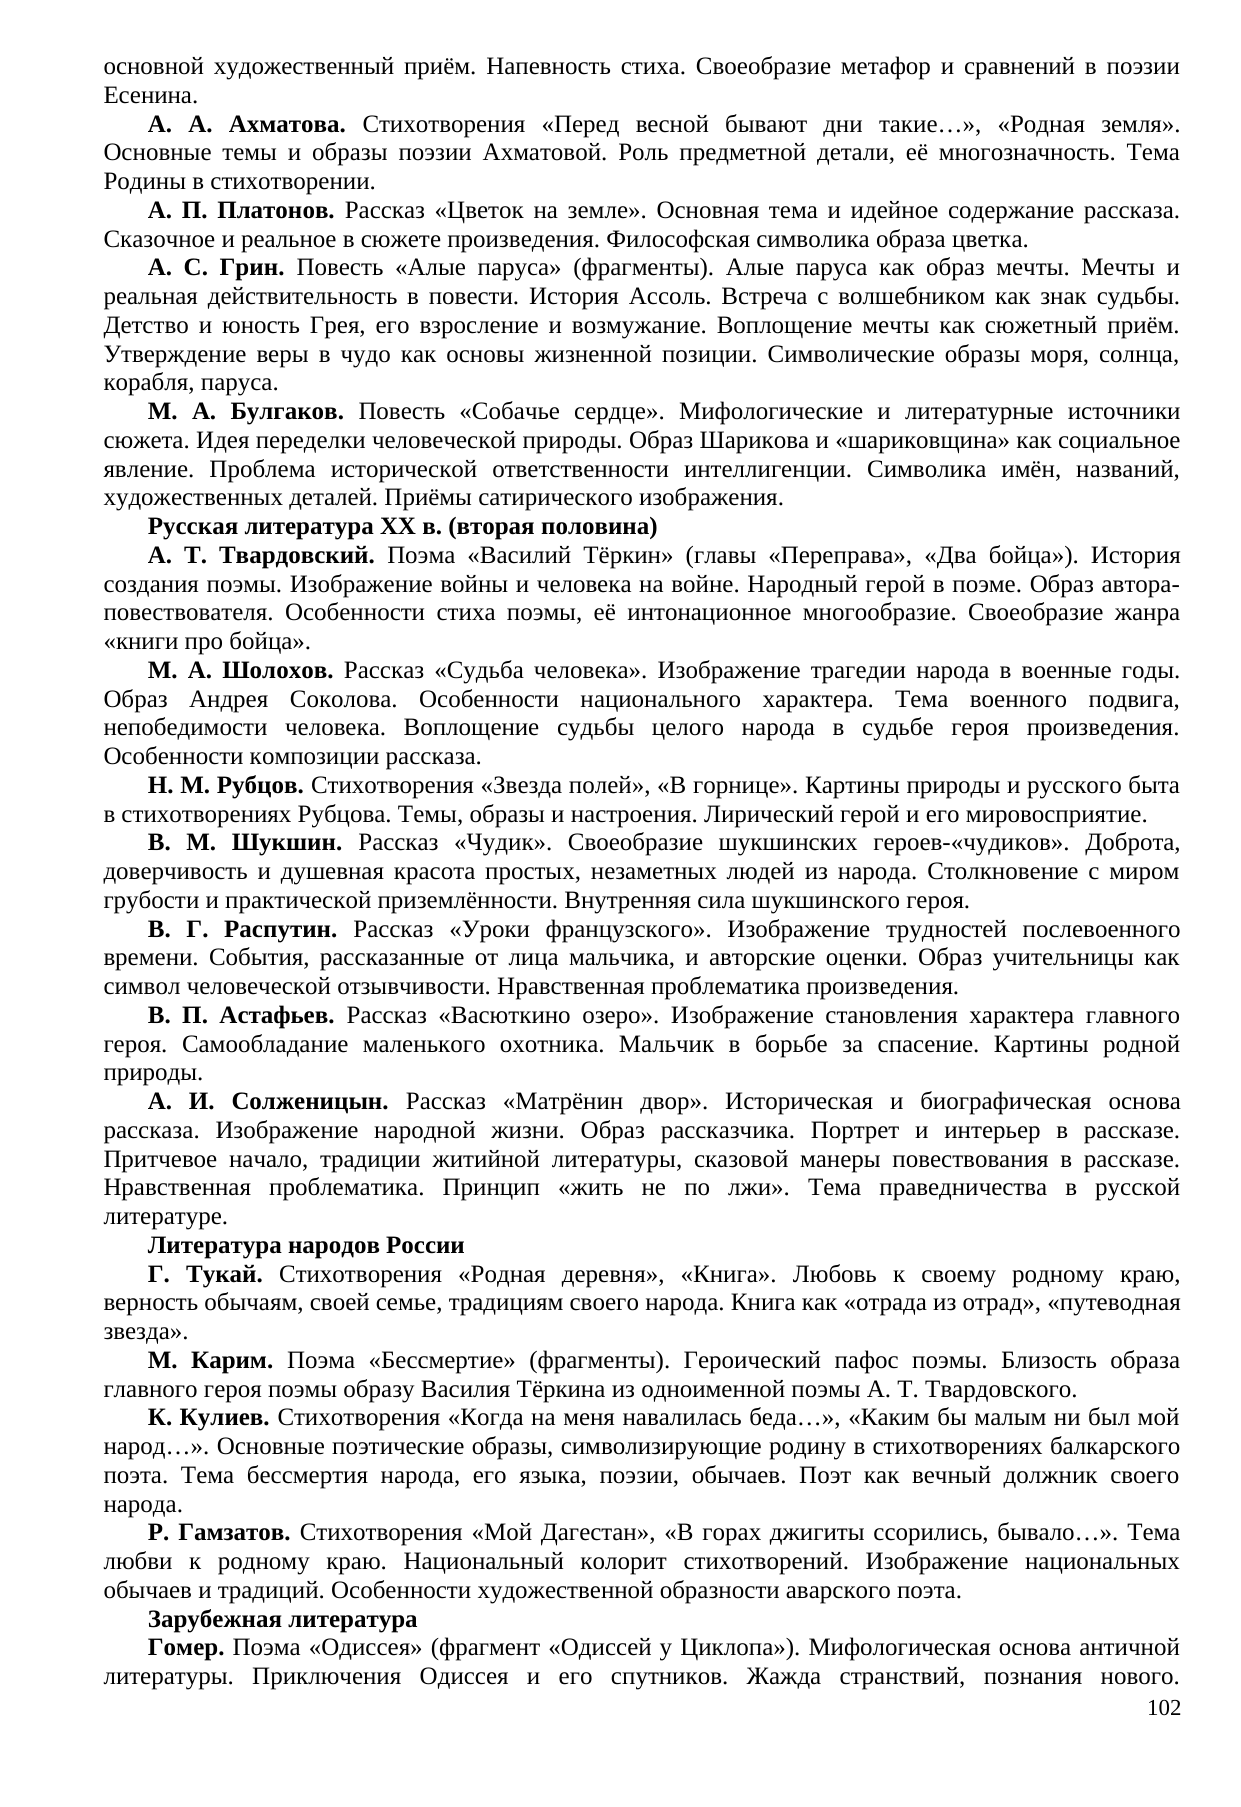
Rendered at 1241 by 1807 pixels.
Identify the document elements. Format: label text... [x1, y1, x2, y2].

text А. И. Солженицын. Рассказ «Матрёнин двор». Историческая и биографическая основа рассказа. Изображение народной жизни. Образ рассказчика. Портрет и интерьер в рассказе. Притчевое начало, традиции житийной литературы, сказовой манеры повествования в рассказе. Нравственная проблематика. Принцип «жить не по лжи». Тема праведничества в русской литературе. [103, 1086, 1181, 1230]
text В. Г. Распутин. Рассказ «Уроки французского». Изображение трудностей послевоенного времени. События, рассказанные от лица мальчика, и авторские оценки. Образ учительницы как символ человеческой отзывчивости. Нравственная проблематика произведения. [103, 914, 1181, 1000]
text М. А. Шолохов. Рассказ «Судьба человека». Изображение трагедии народа в военные годы. Образ Андрея Соколова. Особенности национального характера. Тема военного подвига, непобедимости человека. Воплощение судьбы целого народа в судьбе героя произведения. Особенности композиции рассказа. [103, 655, 1181, 770]
text Русская литература XX в. (вторая половина) [103, 511, 1181, 540]
text Литература народов России [103, 1230, 1181, 1259]
text А. А. Ахматова. Стихотворения «Перед весной бывают дни такие…», «Родная земля». Основные темы и образы поэзии Ахматовой. Роль предметной детали, её многозначность. Тема Родины в стихотворении. [103, 109, 1181, 195]
text К. Кулиев. Стихотворения «Когда на меня навалилась беда…», «Каким бы малым ни был мой народ…». Основные поэтические образы, символизирующие родину в стихотворениях балкарского поэта. Тема бессмертия народа, его языка, поэзии, обычаев. Поэт как вечный должник своего народа. [103, 1402, 1181, 1517]
text А. П. Платонов. Рассказ «Цветок на земле». Основная тема и идейное содержание рассказа. Сказочное и реальное в сюжете произведения. Философская символика образа цветка. [103, 195, 1181, 252]
text В. П. Астафьев. Рассказ «Васюткино озеро». Изображение становления характера главного героя. Самообладание маленького охотника. Мальчик в борьбе за спасение. Картины родной природы. [103, 1000, 1181, 1086]
text A. Т. Твардовский. Поэма «Василий Тёркин» (главы «Переправа», «Два бойца»). История создания поэмы. Изображение войны и человека на войне. Народный герой в поэме. Образ автора-повествователя. Особенности стиха поэмы, её интонационное многообразие. Своеобразие жанра «книги про бойца». [103, 540, 1181, 655]
text А. С. Грин. Повесть «Алые паруса» (фрагменты). Алые паруса как образ мечты. Мечты и реальная действительность в повести. История Ассоль. Встреча с волшебником как знак судьбы. Детство и юность Грея, его взросление и возмужание. Воплощение мечты как сюжетный приём. Утверждение веры в чудо как основы жизненной позиции. Символические образы моря, солнца, корабля, паруса. [103, 252, 1181, 396]
text М. А. Булгаков. Повесть «Собачье сердце». Мифологические и литературные источники сюжета. Идея переделки человеческой природы. Образ Шарикова и «шариковщина» как социальное явление. Проблема исторической ответственности интеллигенции. Символика имён, названий, художественных деталей. Приёмы сатирического изображения. [103, 396, 1181, 511]
text Р. Гамзатов. Стихотворения «Мой Дагестан», «В горах джигиты ссорились, бывало…». Тема любви к родному краю. Национальный колорит стихотворений. Изображение национальных обычаев и традиций. Особенности художественной образности аварского поэта. [103, 1517, 1181, 1604]
text B. М. Шукшин. Рассказ «Чудик». Своеобразие шукшинских героев-«чудиков». Доброта, доверчивость и душевная красота простых, незаметных людей из народа. Столкновение с миром грубости и практической приземлённости. Внутренняя сила шукшинского героя. [103, 827, 1181, 914]
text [103, 51, 1181, 109]
text Н. М. Рубцов. Стихотворения «Звезда полей», «В горнице». Картины природы и русского быта в стихотворениях Рубцова. Темы, образы и настроения. Лирический герой и его мировосприятие. [103, 770, 1181, 827]
text Г. Тукай. Стихотворения «Родная деревня», «Книга». Любовь к своему родному краю, верность обычаям, своей семье, традициям своего народа. Книга как «отрада из отрад», «путеводная звезда». [103, 1259, 1181, 1345]
text Зарубежная литература [103, 1604, 1181, 1632]
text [103, 1632, 1181, 1690]
text М. Карим. Поэма «Бессмертие» (фрагменты). Героический пафос поэмы. Близость образа главного героя поэмы образу Василия Тёркина из одноименной поэмы А. Т. Твардовского. [103, 1345, 1181, 1402]
